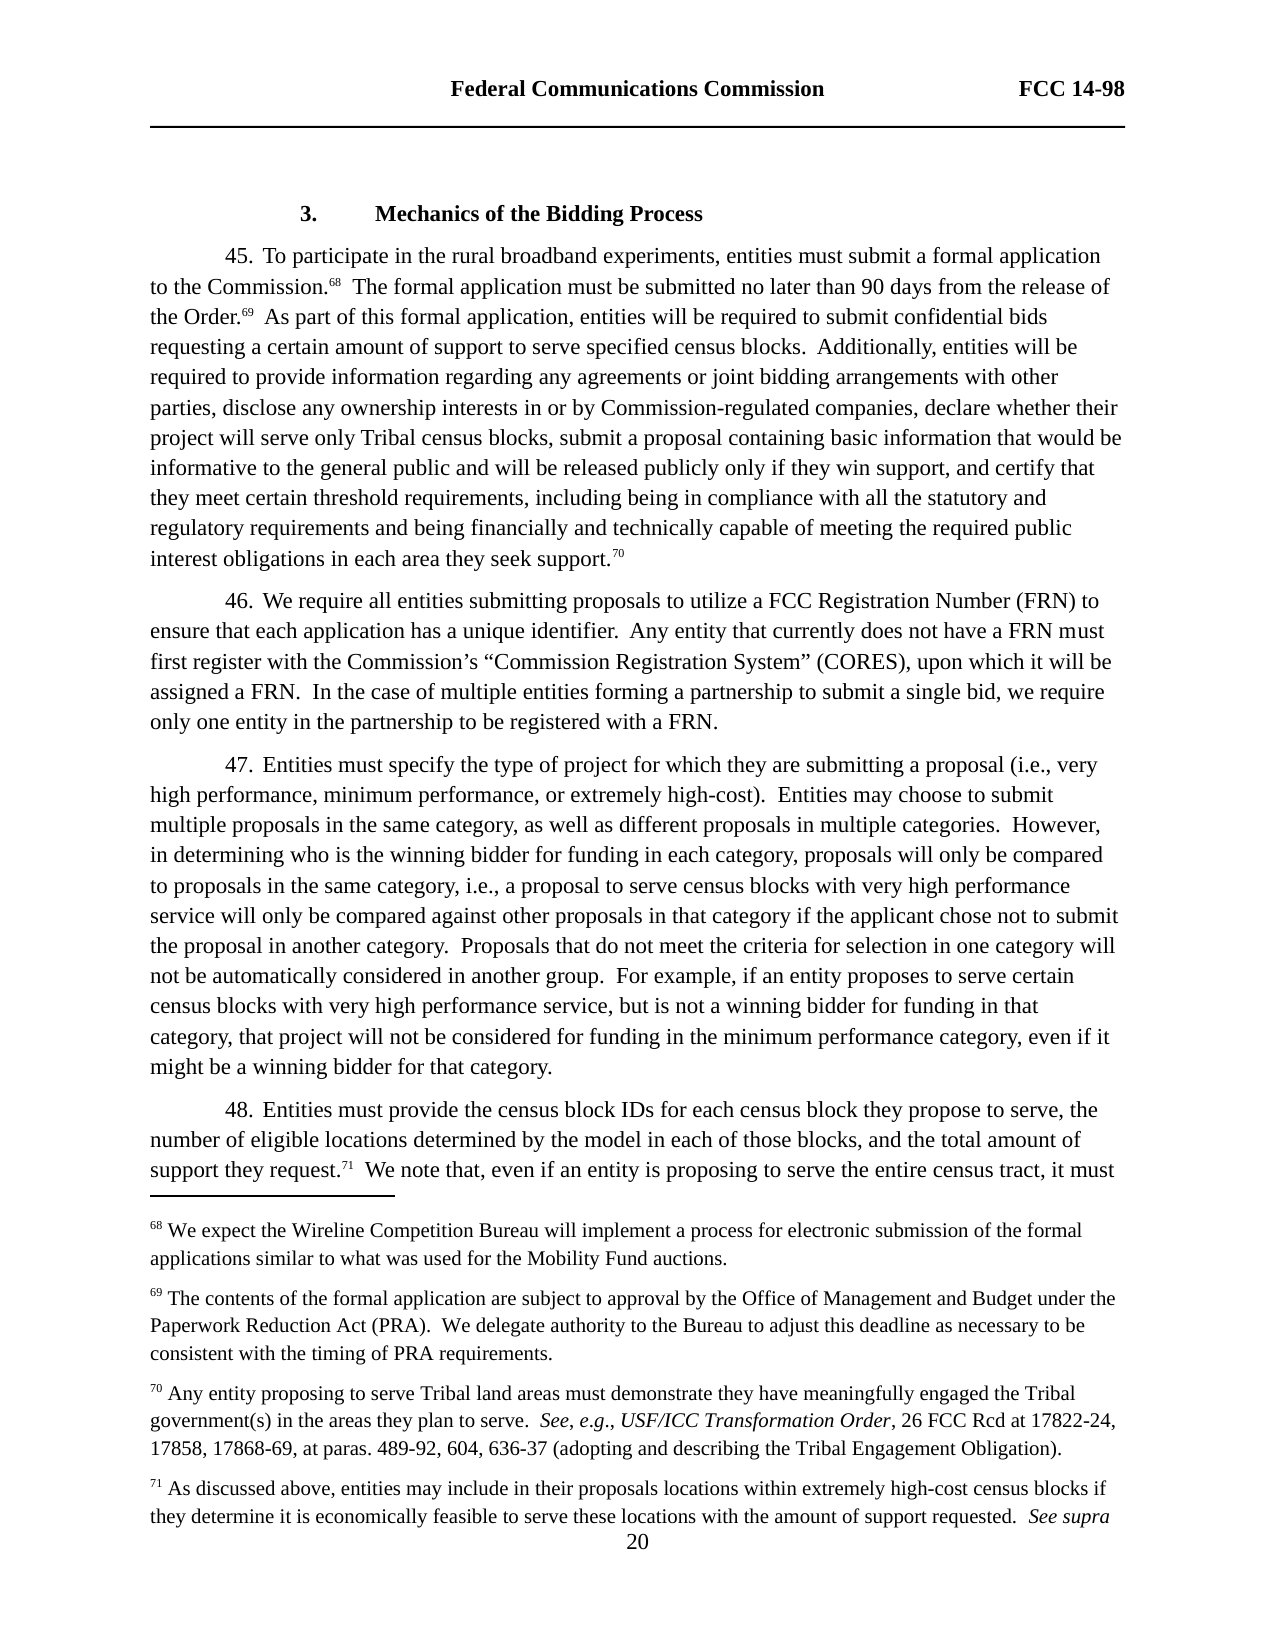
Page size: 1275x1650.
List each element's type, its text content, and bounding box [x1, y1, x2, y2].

subtitle Mechanics of the Bidding Process [300, 200, 1125, 226]
text To participate in the rural broadband experiments, entities must submit a formal application to the Commission. The formal application must be submitted no later than 90 days from the release of the Order. As part of this formal application, entities will be required to submit confidential bids requesting a certain amount of support to serve specified census blocks. Additionally, entities will be required to provide information regarding any agreements or joint bidding arrangements with other parties, disclose any ownership interests in or by Commission-regulated companies, declare whether their project will serve only Tribal census blocks, submit a proposal containing basic information that would be informative to the general public and will be released publicly only if they win support, and certify that they meet certain threshold requirements, including being in compliance with all the statutory and regulatory requirements and being financially and technically capable of meeting the required public interest obligations in each area they seek support. [150, 242, 1125, 571]
text We require all entities submitting proposals to utilize a FCC Registration Number (FRN) to ensure that each application has a unique identifier. Any entity that currently does not have a FRN must first register with the Commission’s “Commission Registration System” (CORES), upon which it will be assigned a FRN. In the case of multiple entities forming a partnership to submit a single bid, we require only one entity in the partnership to be registered with a FRN. [150, 587, 1125, 734]
text Entities must specify the type of project for which they are submitting a proposal (i.e., very high performance, minimum performance, or extremely high-cost). Entities may choose to submit multiple proposals in the same category, as well as different proposals in multiple categories. However, in determining who is the winning bidder for funding in each category, proposals will only be compared to proposals in the same category, i.e., a proposal to serve census blocks with very high performance service will only be compared against other proposals in that category if the applicant chose not to submit the proposal in another category. Proposals that do not meet the criteria for selection in one category will not be automatically considered in another group. For example, if an entity proposes to serve certain census blocks with very high performance service, but is not a winning bidder for funding in that category, that project will not be considered for funding in the minimum performance category, even if it might be a winning bidder for that category. [150, 751, 1125, 1079]
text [150, 1096, 1125, 1182]
